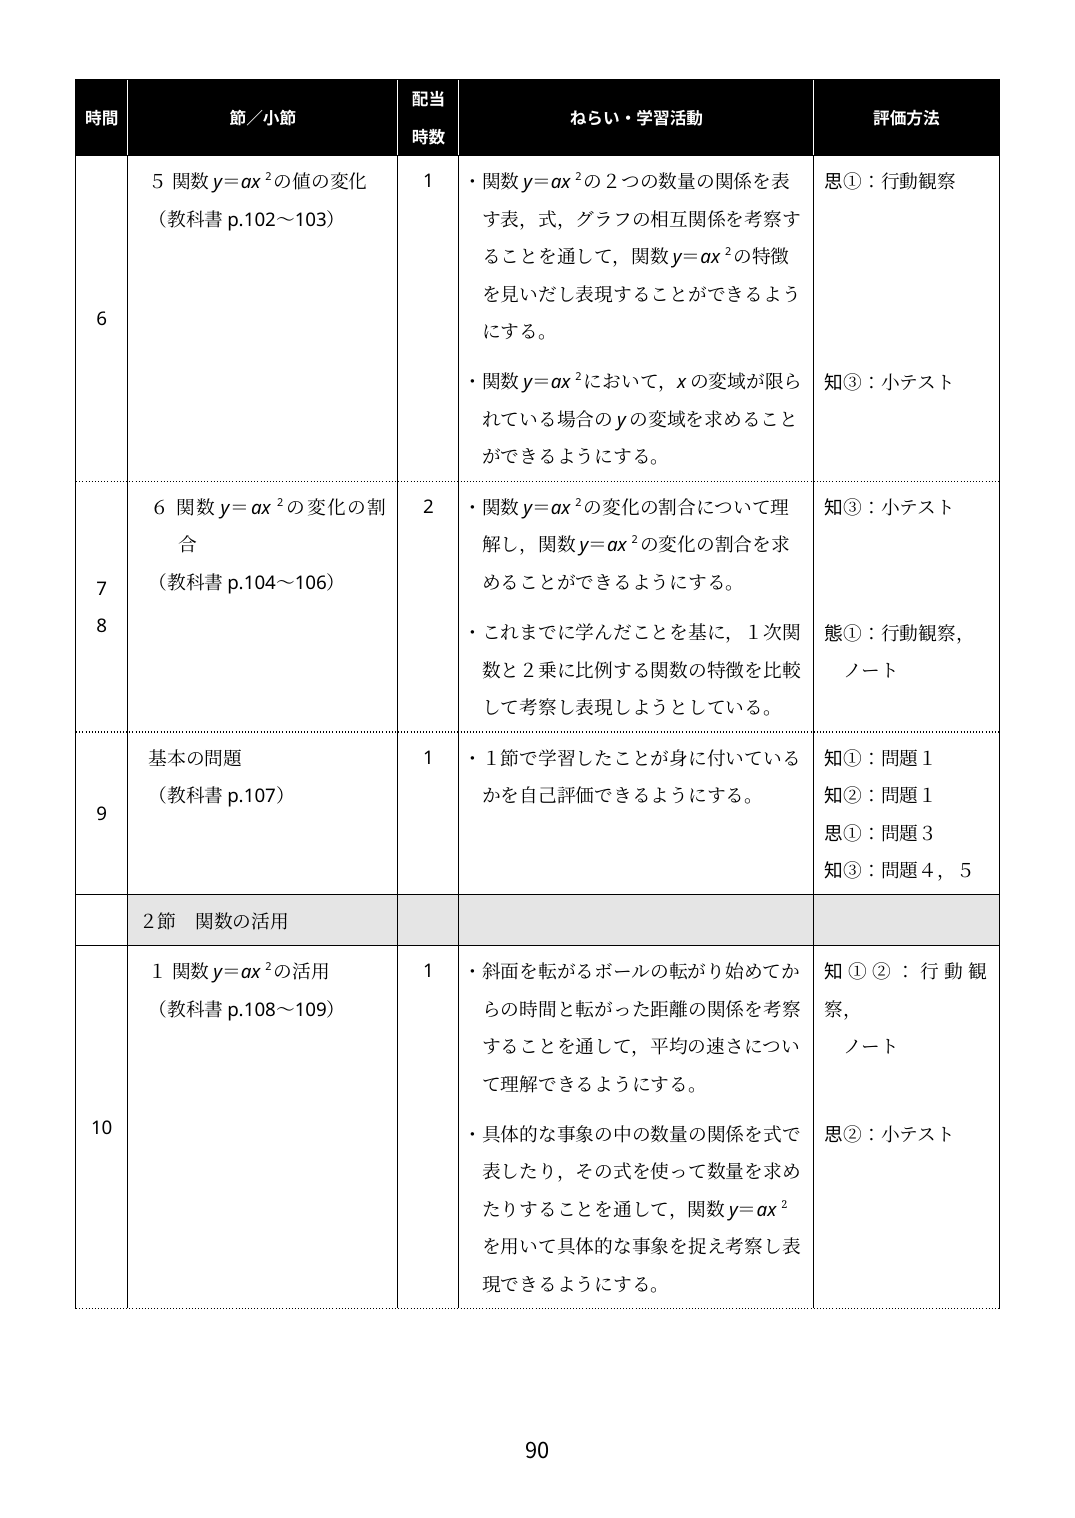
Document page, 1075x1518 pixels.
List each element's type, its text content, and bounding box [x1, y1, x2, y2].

table_header ねらい・学習活動 [459, 80, 813, 155]
table_cell ・関数y＝ax 2の変化の割合について理解し，関数y＝ax 2の変化の割合を求めることができるようにする。 [459, 481, 813, 606]
table_cell [76, 895, 127, 945]
table_cell ２節 関数の活用 [128, 895, 397, 945]
table_cell 基本の問題 （教科書p.107） [128, 731, 397, 894]
table_cell [459, 895, 813, 945]
table_cell ・１節で学習したことが身に付いているかを自己評価できるようにする。 [459, 731, 813, 894]
table_header 節／小節 [128, 80, 397, 155]
table_cell 知③：小テスト [814, 481, 999, 606]
table_cell 10 [76, 946, 127, 1308]
table_cell 思①：行動観察 [814, 156, 999, 355]
table_cell [398, 895, 458, 945]
table_cell 思②：小テスト [814, 1108, 999, 1308]
table_cell １ 関数y＝ax 2の活用 （教科書p.108～109） [128, 946, 397, 1308]
table_cell 態①：行動観察， ノート [814, 606, 999, 731]
table_cell ・関数y＝ax 2の２つの数量の関係を表す表，式，グラフの相互関係を考察することを通して，関数y＝ax 2の特徴を見いだし表現することができるようにする。 [459, 156, 813, 355]
table_cell [814, 895, 999, 945]
table_cell ・斜面を転がるボールの転がり始めてからの時間と転がった距離の関係を考察することを通して，平均の速さについて理解できるようにする。 [459, 946, 813, 1108]
table_cell ５ 関数y＝ax 2の値の変化 （教科書p.102～103） [128, 156, 397, 481]
table_cell 知③：小テスト [814, 355, 999, 481]
table_cell ・これまでに学んだことを基に，１次関数と２乗に比例する関数の特徴を比較して考察し表現しようとしている。 [459, 606, 813, 731]
table_cell ６ 関数y＝ax 2の変化の割合 （教科書p.104～106） [128, 481, 397, 731]
table_header 評価方法 [814, 80, 999, 155]
table_header 配当 時数 [398, 80, 458, 155]
table_cell 知①②：行動観察， ノート [814, 946, 999, 1108]
table_cell 1 [398, 731, 458, 894]
table_cell ・具体的な事象の中の数量の関係を式で表したり，その式を使って数量を求めたりすることを通して，関数y＝ax 2を用いて具体的な事象を捉え考察し表現できるようにする。 [459, 1108, 813, 1308]
table_header 時間 [76, 80, 127, 155]
table_cell 6 [76, 156, 127, 481]
table_cell 1 [398, 156, 458, 481]
table_cell 知①：問題１ 知②：問題１ 思①：問題３ 知③：問題４，５ [814, 731, 999, 894]
table_cell 2 [398, 481, 458, 731]
table_cell 7 8 [76, 481, 127, 731]
table_cell 9 [76, 731, 127, 894]
table_cell ・関数y＝ax 2において，xの変域が限られている場合のyの変域を求めることができるようにする。 [459, 355, 813, 481]
table_cell 1 [398, 946, 458, 1308]
